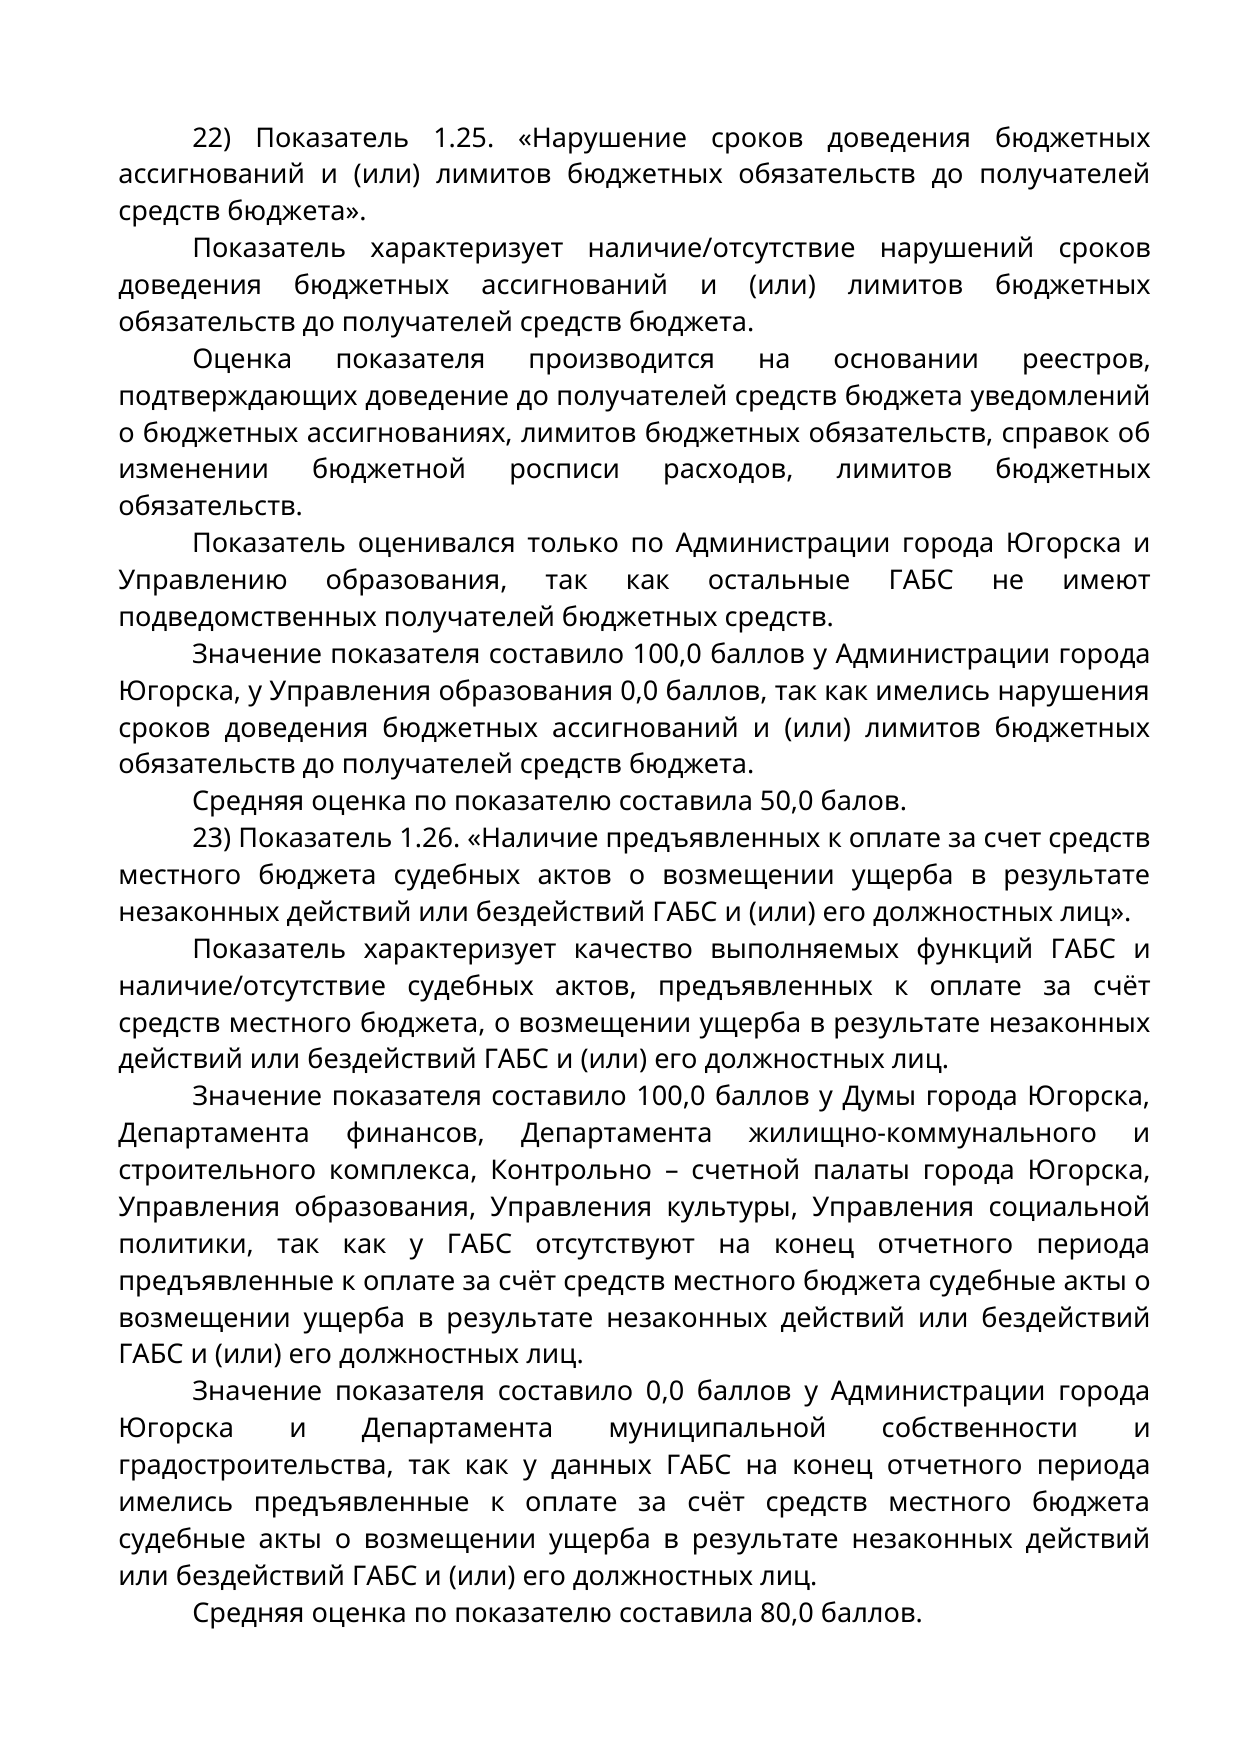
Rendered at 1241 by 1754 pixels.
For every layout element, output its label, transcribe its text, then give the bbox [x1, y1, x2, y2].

text Значение показателя составило 0,0 баллов у Администрации города Югорска и Департамента муниципальной собственности и градостроительства, так как у данных ГАБС на конец отчетного периода имелись предъявленные к оплате за счёт средств местного бюджета судебные акты о возмещении ущерба в результате незаконных действий или бездействий ГАБС и (или) его должностных лиц. [118, 1372, 1152, 1593]
text Значение показателя составило 100,0 баллов у Администрации города Югорска, у Управления образования 0,0 баллов, так как имелись нарушения сроков доведения бюджетных ассигнований и (или) лимитов бюджетных обязательств до получателей средств бюджета. [118, 634, 1152, 782]
text Средняя оценка по показателю составила 80,0 баллов. [118, 1593, 1152, 1630]
text Показатель характеризует наличие/отсутствие нарушений сроков доведения бюджетных ассигнований и (или) лимитов бюджетных обязательств до получателей средств бюджета. [118, 229, 1152, 339]
text Средняя оценка по показателю составила 50,0 балов. [118, 782, 1152, 819]
text Оценка показателя производится на основании реестров, подтверждающих доведение до получателей средств бюджета уведомлений о бюджетных ассигнованиях, лимитов бюджетных обязательств, справок об изменении бюджетной росписи расходов, лимитов бюджетных обязательств. [118, 339, 1152, 524]
text Показатель характеризует качество выполняемых функций ГАБС и наличие/отсутствие судебных актов, предъявленных к оплате за счёт средств местного бюджета, о возмещении ущерба в результате незаконных действий или бездействий ГАБС и (или) его должностных лиц. [118, 929, 1152, 1077]
text Показатель оценивался только по Администрации города Югорска и Управлению образования, так как остальные ГАБС не имеют подведомственных получателей бюджетных средств. [118, 524, 1152, 634]
text Значение показателя составило 100,0 баллов у Думы города Югорска, Департамента финансов, Департамента жилищно-коммунального и строительного комплекса, Контрольно – счетной палаты города Югорска, Управления образования, Управления культуры, Управления социальной политики, так как у ГАБС отсутствуют на конец отчетного периода предъявленные к оплате за счёт средств местного бюджета судебные акты о возмещении ущерба в результате незаконных действий или бездействий ГАБС и (или) его должностных лиц. [118, 1077, 1152, 1372]
text 22) Показатель 1.25. «Нарушение сроков доведения бюджетных ассигнований и (или) лимитов бюджетных обязательств до получателей средств бюджета». [118, 118, 1152, 229]
text 23) Показатель 1.26. «Наличие предъявленных к оплате за счет средств местного бюджета судебных актов о возмещении ущерба в результате незаконных действий или бездействий ГАБС и (или) его должностных лиц». [118, 819, 1152, 929]
